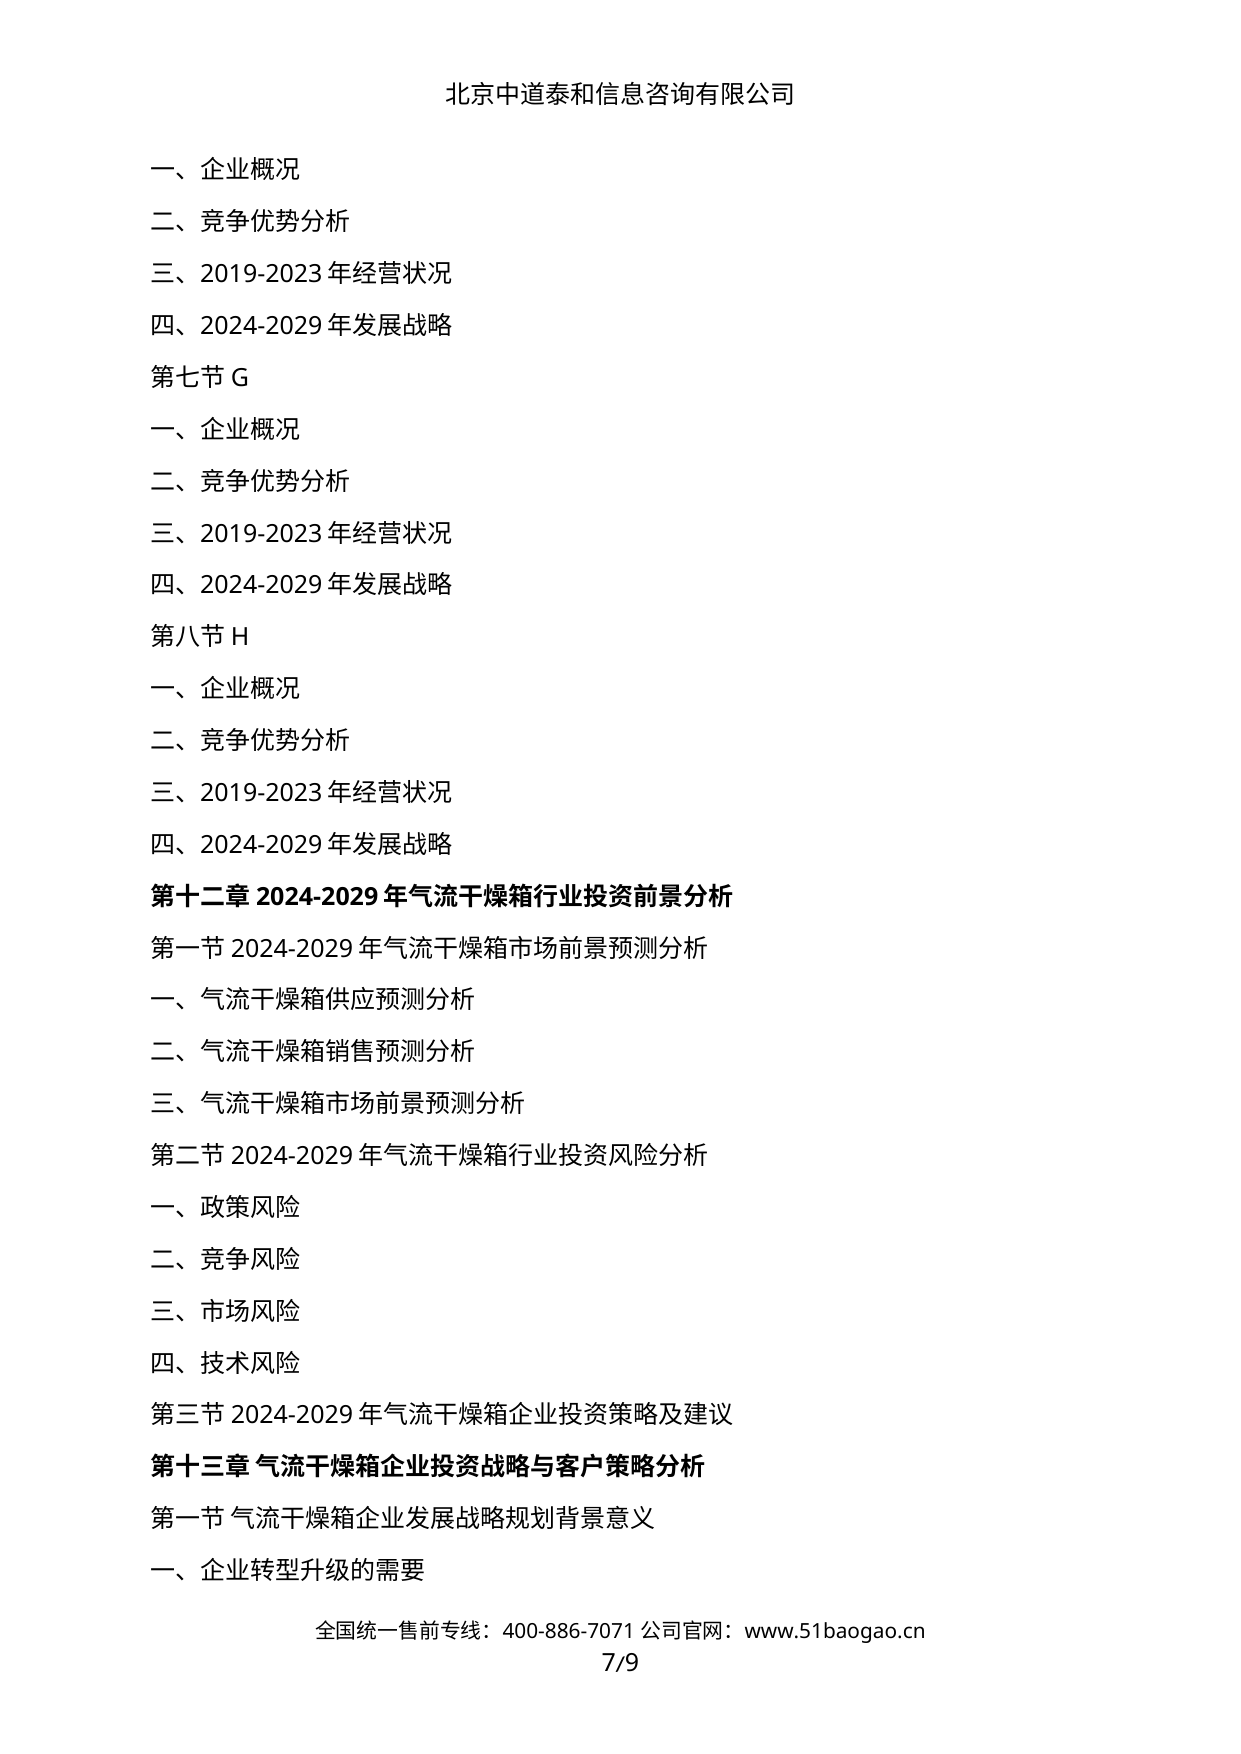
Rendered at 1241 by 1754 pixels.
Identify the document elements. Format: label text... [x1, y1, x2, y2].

text 三、2019-2023年经营状况 [150, 772, 1090, 809]
text 四、2024-2029年发展战略 [150, 565, 1090, 601]
text 一、企业概况 [150, 669, 1090, 705]
text 四、2024-2029年发展战略 [150, 306, 1090, 342]
text 一、气流干燥箱供应预测分析 [150, 980, 1090, 1016]
text 第十二章 2024-2029年气流干燥箱行业投资前景分析 [150, 876, 1090, 912]
text 第三节 2024-2029年气流干燥箱企业投资策略及建议 [150, 1395, 1090, 1431]
text 三、气流干燥箱市场前景预测分析 [150, 1084, 1090, 1120]
text 三、2019-2023年经营状况 [150, 513, 1090, 549]
text 第一节 2024-2029年气流干燥箱市场前景预测分析 [150, 928, 1090, 964]
text 第十三章 气流干燥箱企业投资战略与客户策略分析 [150, 1447, 1090, 1483]
text 一、企业概况 [150, 409, 1090, 446]
text 第二节 2024-2029年气流干燥箱行业投资风险分析 [150, 1136, 1090, 1172]
text 二、竞争优势分析 [150, 202, 1090, 238]
text 二、竞争优势分析 [150, 721, 1090, 757]
text 三、市场风险 [150, 1291, 1090, 1327]
text 二、气流干燥箱销售预测分析 [150, 1032, 1090, 1068]
text 第一节 气流干燥箱企业发展战略规划背景意义 [150, 1499, 1090, 1535]
text 二、竞争优势分析 [150, 461, 1090, 497]
text 四、2024-2029年发展战略 [150, 824, 1090, 861]
text 第八节 H [150, 617, 1090, 653]
text 一、企业概况 [150, 150, 1090, 186]
text 四、技术风险 [150, 1343, 1090, 1379]
text 三、2019-2023年经营状况 [150, 254, 1090, 290]
text 一、政策风险 [150, 1187, 1090, 1224]
text 第七节 G [150, 357, 1090, 394]
text 二、竞争风险 [150, 1239, 1090, 1276]
text 一、企业转型升级的需要 [150, 1551, 1090, 1587]
